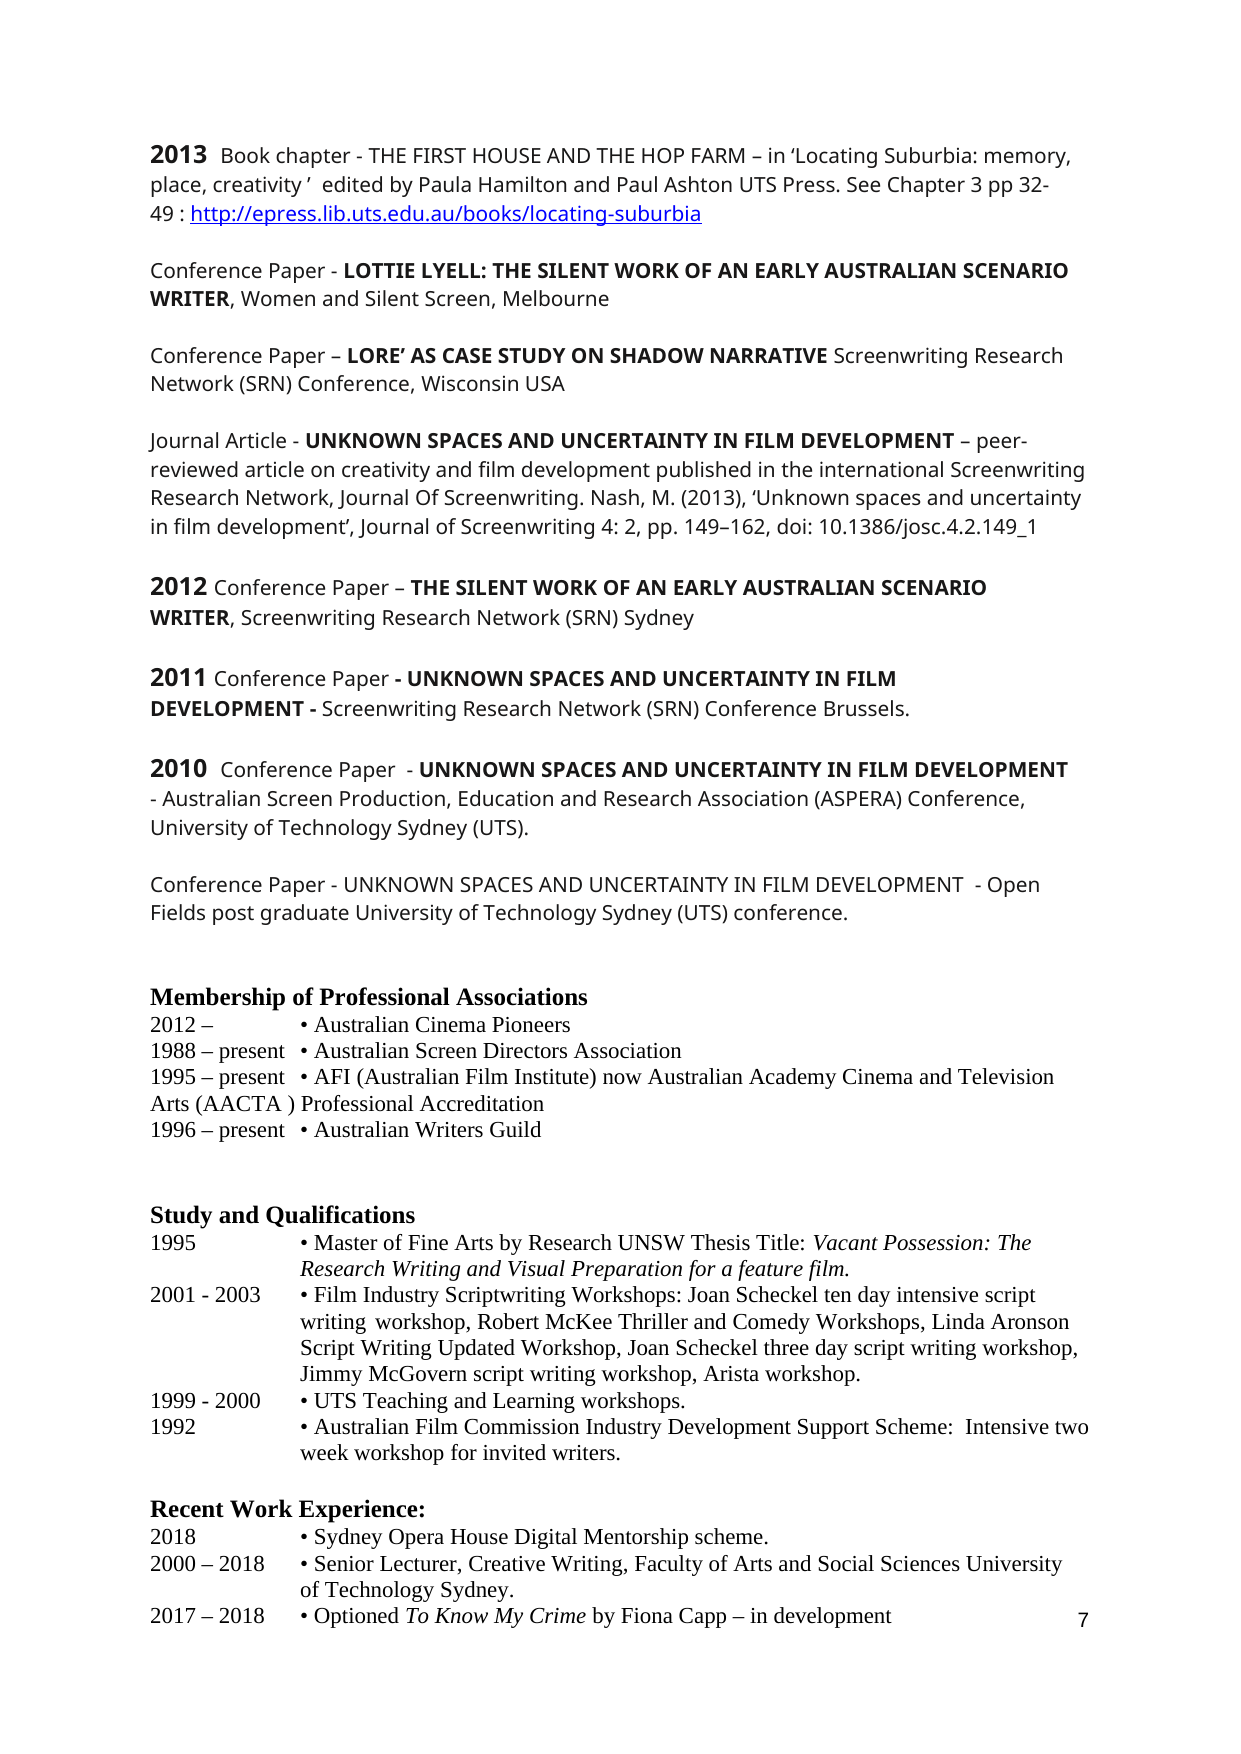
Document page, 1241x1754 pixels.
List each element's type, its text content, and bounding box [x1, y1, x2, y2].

text 2000 – 2018 • Senior Lecturer, Creative Writing, Faculty of Arts and Social Sciences University of Technology Sydney. [150, 1550, 1090, 1602]
text 1996 – present • Australian Writers Guild [150, 1116, 1110, 1142]
text 2012 – • Australian Cinema Pioneers [150, 1011, 1110, 1037]
text 1999 - 2000 • UTS Teaching and Learning workshops. [150, 1387, 1090, 1413]
text 2017 – 2018 • Optioned To Know My Crime by Fiona Capp – in development [150, 1602, 1090, 1629]
subtitle Membership of Professional Associations [150, 982, 1110, 1011]
text 1995 – present • AFI (Australian Film Institute) now Australian Academy Cinema and Television Arts (AACTA ) Professional Accreditation [150, 1063, 1090, 1116]
text Journal Article - UNKNOWN SPACES AND UNCERTAINTY IN FILM DEVELOPMENT – peer-reviewed article on creativity and film development published in the international Screenwriting Research Network, Journal Of Screenwriting. Nash, M. (2013), ‘Unknown spaces and uncertainty in film development’, Journal of Screenwriting 4: 2, pp. 149–162, doi: 10.1386/josc.4.2.149_1 [150, 426, 1090, 540]
text Conference Paper - UNKNOWN SPACES AND UNCERTAINTY IN FILM DEVELOPMENT - Open Fields post graduate University of Technology Sydney (UTS) conference. [150, 870, 1090, 927]
text 1995 • Master of Fine Arts by Research UNSW Thesis Title: Vacant Possession: The Research Writing and Visual Preparation for a feature film. [150, 1229, 1090, 1281]
text 1988 – present • Australian Screen Directors Association [150, 1037, 1110, 1063]
text 2010 Conference Paper - UNKNOWN SPACES AND UNCERTAINTY IN FILM DEVELOPMENT - Australian Screen Production, Education and Research Association (ASPERA) Conference, University of Technology Sydney (UTS). [150, 751, 1090, 841]
text 2011 Conference Paper - UNKNOWN SPACES AND UNCERTAINTY IN FILM DEVELOPMENT - Screenwriting Research Network (SRN) Conference Brussels. [150, 659, 1090, 722]
text Study and Qualifications [150, 1200, 1090, 1229]
text 2012 Conference Paper – THE SILENT WORK OF AN EARLY AUSTRALIAN SCENARIO WRITER, Screenwriting Research Network (SRN) Sydney [150, 569, 1090, 631]
text Conference Paper - LOTTIE LYELL: THE SILENT WORK OF AN EARLY AUSTRALIAN SCENARIO WRITER, Women and Silent Screen, Melbourne Conference Paper – LORE’ AS CASE STUDY ON SHADOW NARRATIVE Screenwriting Research Network (SRN) Conference, Wisconsin USA [150, 256, 1090, 398]
text 1992 • Australian Film Commission Industry Development Support Scheme: Intensive two week workshop for invited writers. [150, 1413, 1110, 1466]
text Recent Work Experience: [150, 1494, 1110, 1523]
text 2001 - 2003 • Film Industry Scriptwriting Workshops: Joan Scheckel ten day intensive script writing workshop, Robert McKee Thriller and Comedy Workshops, Linda Aronson Script Writing Updated Workshop, Joan Scheckel three day script writing workshop, Jimmy McGovern script writing workshop, Arista workshop. [150, 1281, 1090, 1387]
text 2013 Book chapter - THE FIRST HOUSE AND THE HOP FARM – in ‘Locating Suburbia: memory, place, creativity ’ edited by Paula Hamilton and Paul Ashton UTS Press. See Chapter 3 pp 32-49 : http://epress.lib.uts.edu.au/books/locating-suburbia [150, 136, 1090, 227]
text 2018 • Sydney Opera House Digital Mentorship scheme. [150, 1523, 1090, 1550]
